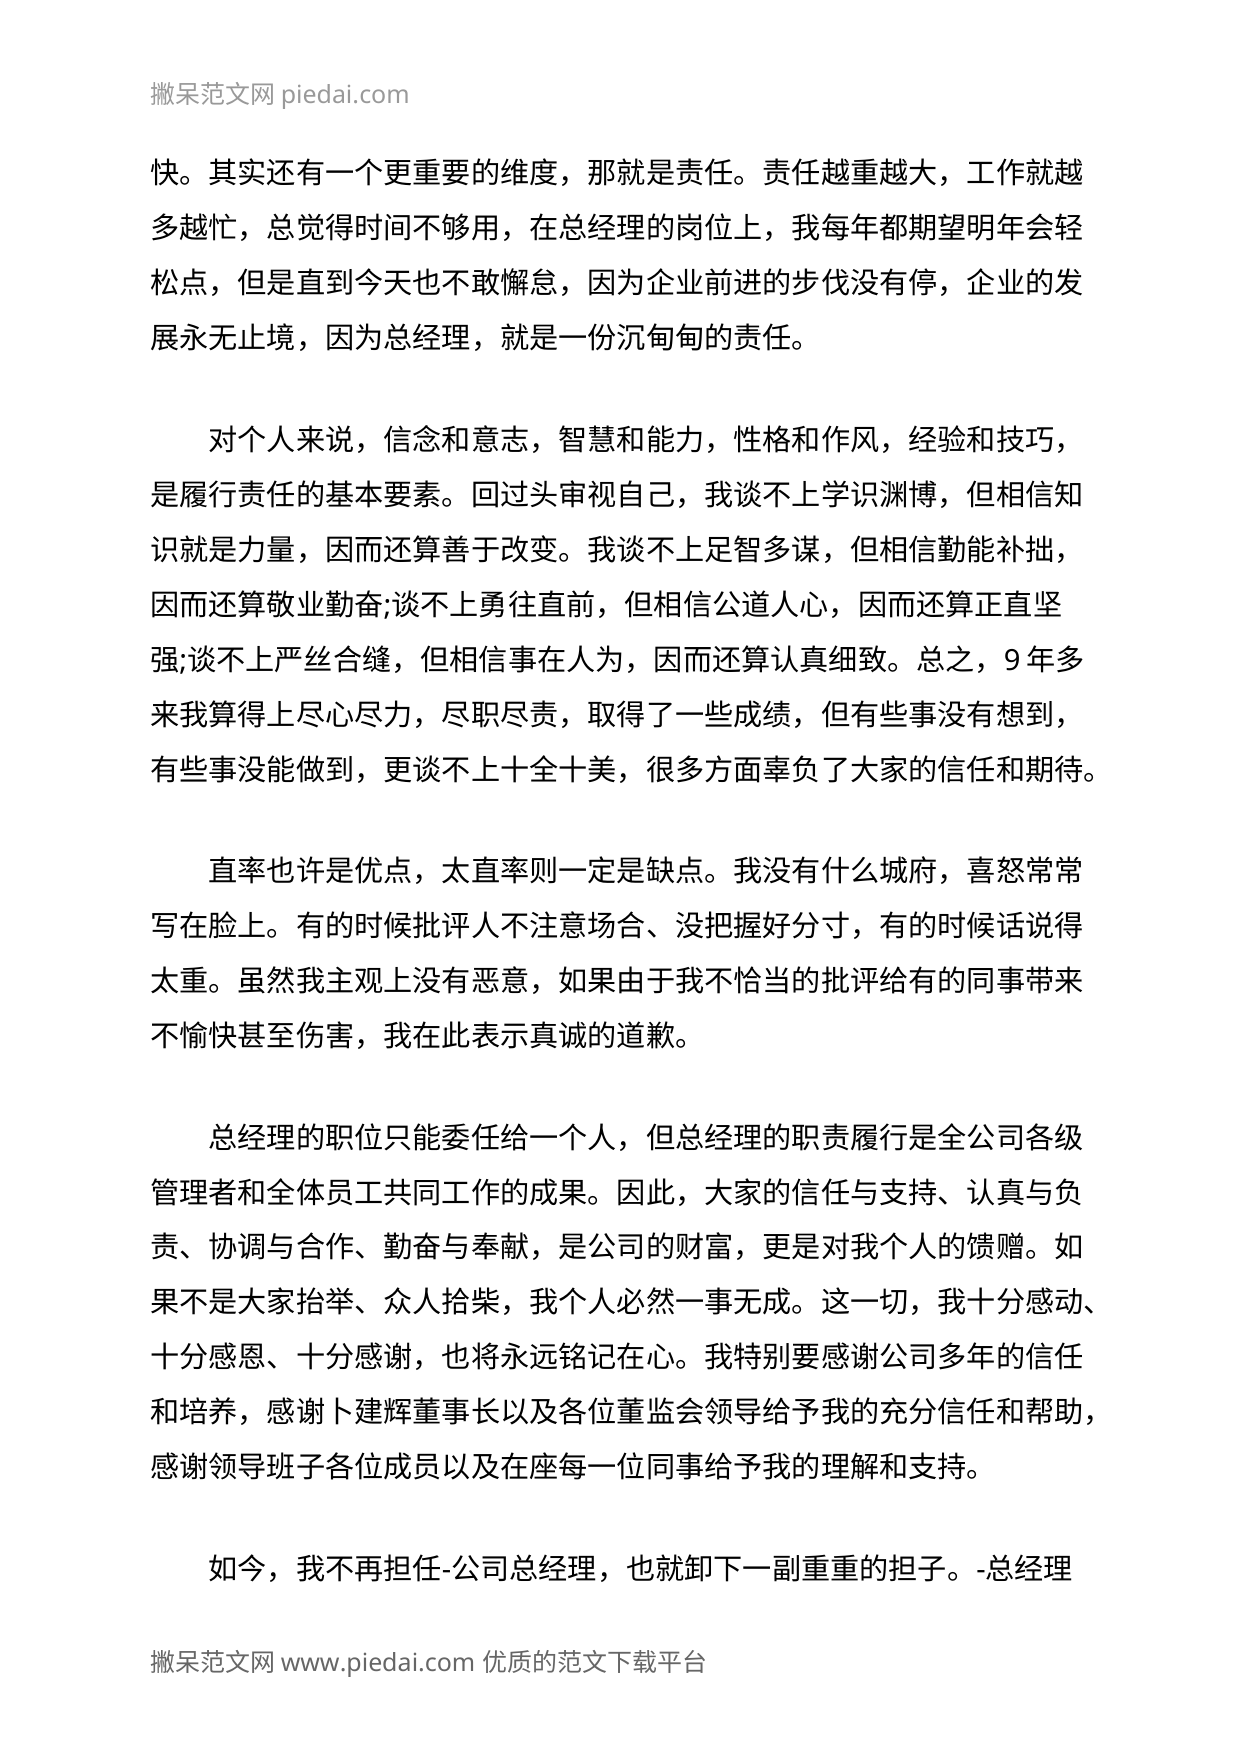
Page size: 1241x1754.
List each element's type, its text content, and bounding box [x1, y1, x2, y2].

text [150, 1545, 1090, 1588]
text 直率也许是优点，太直率则一定是缺点。我没有什么城府，喜怒常常写在脸上。有的时候批评人不注意场合、没把握好分寸，有的时候话说得太重。虽然我主观上没有恶意，如果由于我不恰当的批评给有的同事带来不愉快甚至伤害，我在此表示真诚的道歉。 [150, 848, 1090, 1055]
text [150, 150, 1090, 357]
text 对个人来说，信念和意志，智慧和能力，性格和作风，经验和技巧，是履行责任的基本要素。回过头审视自己，我谈不上学识渊博，但相信知识就是力量，因而还算善于改变。我谈不上足智多谋，但相信勤能补拙，因而还算敬业勤奋;谈不上勇往直前，但相信公道人心，因而还算正直坚强;谈不上严丝合缝，但相信事在人为，因而还算认真细致。总之，9年多来我算得上尽心尽力，尽职尽责，取得了一些成绩，但有些事没有想到，有些事没能做到，更谈不上十全十美，很多方面辜负了大家的信任和期待。 [150, 416, 1090, 788]
text 总经理的职位只能委任给一个人，但总经理的职责履行是全公司各级管理者和全体员工共同工作的成果。因此，大家的信任与支持、认真与负责、协调与合作、勤奋与奉献，是公司的财富，更是对我个人的馈赠。如果不是大家抬举、众人拾柴，我个人必然一事无成。这一切，我十分感动、十分感恩、十分感谢，也将永远铭记在心。我特别要感谢公司多年的信任和培养，感谢卜建辉董事长以及各位董监会领导给予我的充分信任和帮助，感谢领导班子各位成员以及在座每一位同事给予我的理解和支持。 [150, 1114, 1090, 1486]
